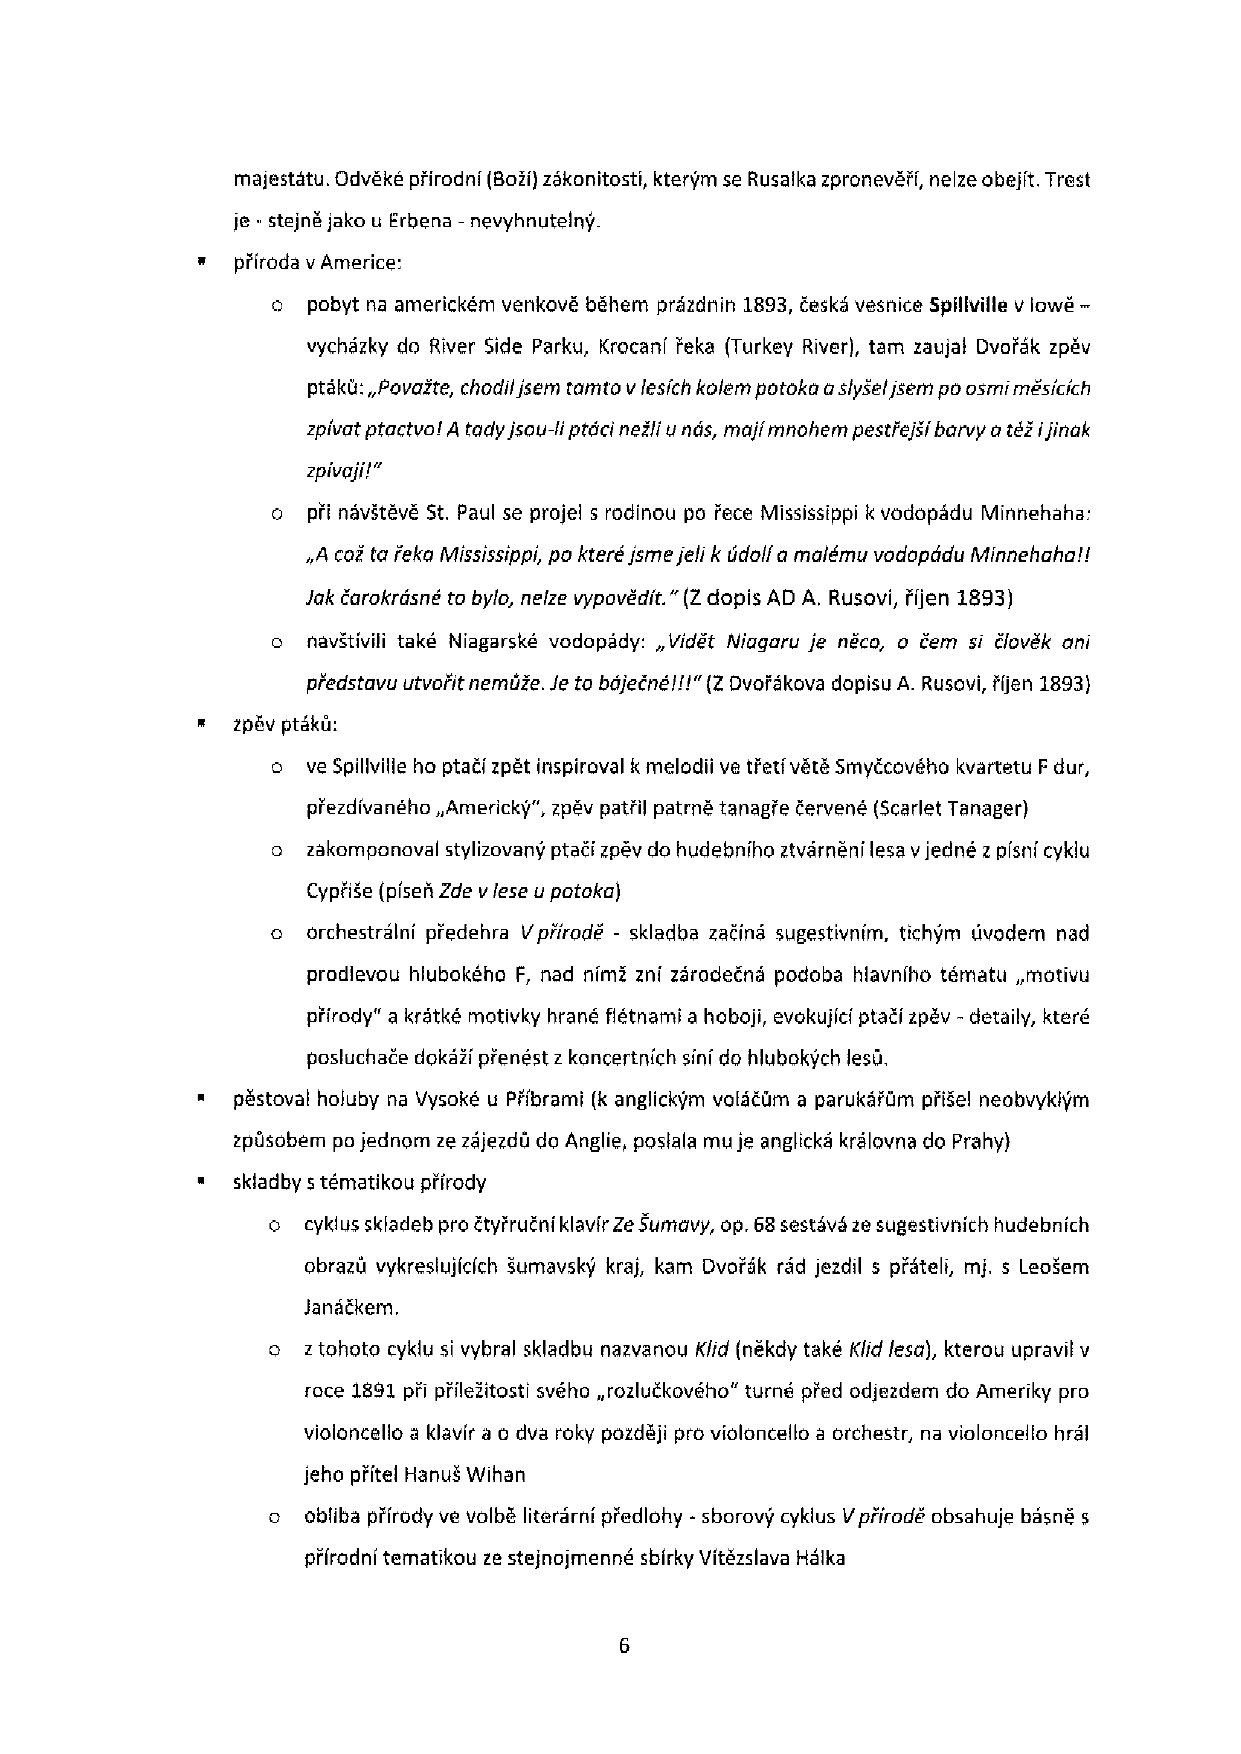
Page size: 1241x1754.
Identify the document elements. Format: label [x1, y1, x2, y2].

picture [197, 171, 1090, 1653]
